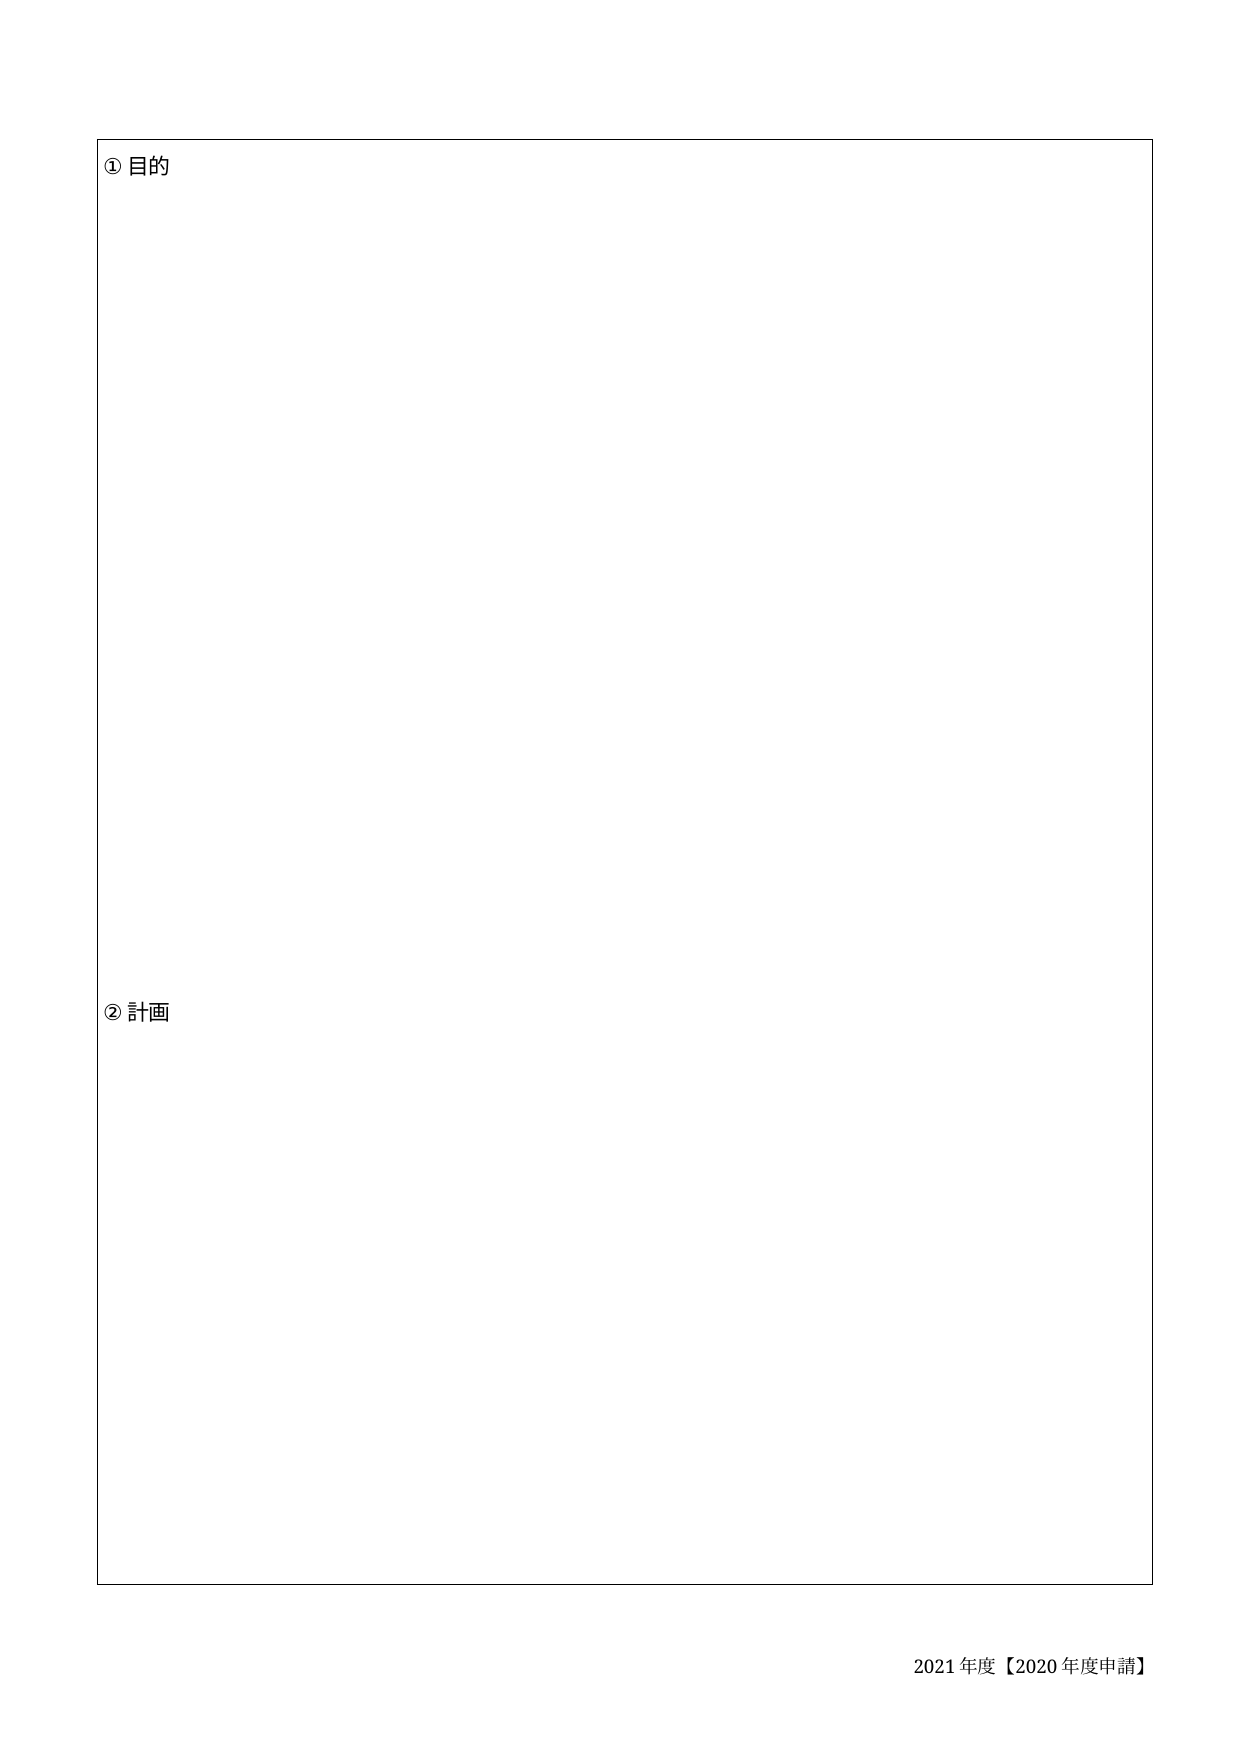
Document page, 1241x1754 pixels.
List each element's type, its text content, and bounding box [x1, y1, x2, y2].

table_cell ①目的 ②計画 ③方法 [98, 140, 1152, 1584]
